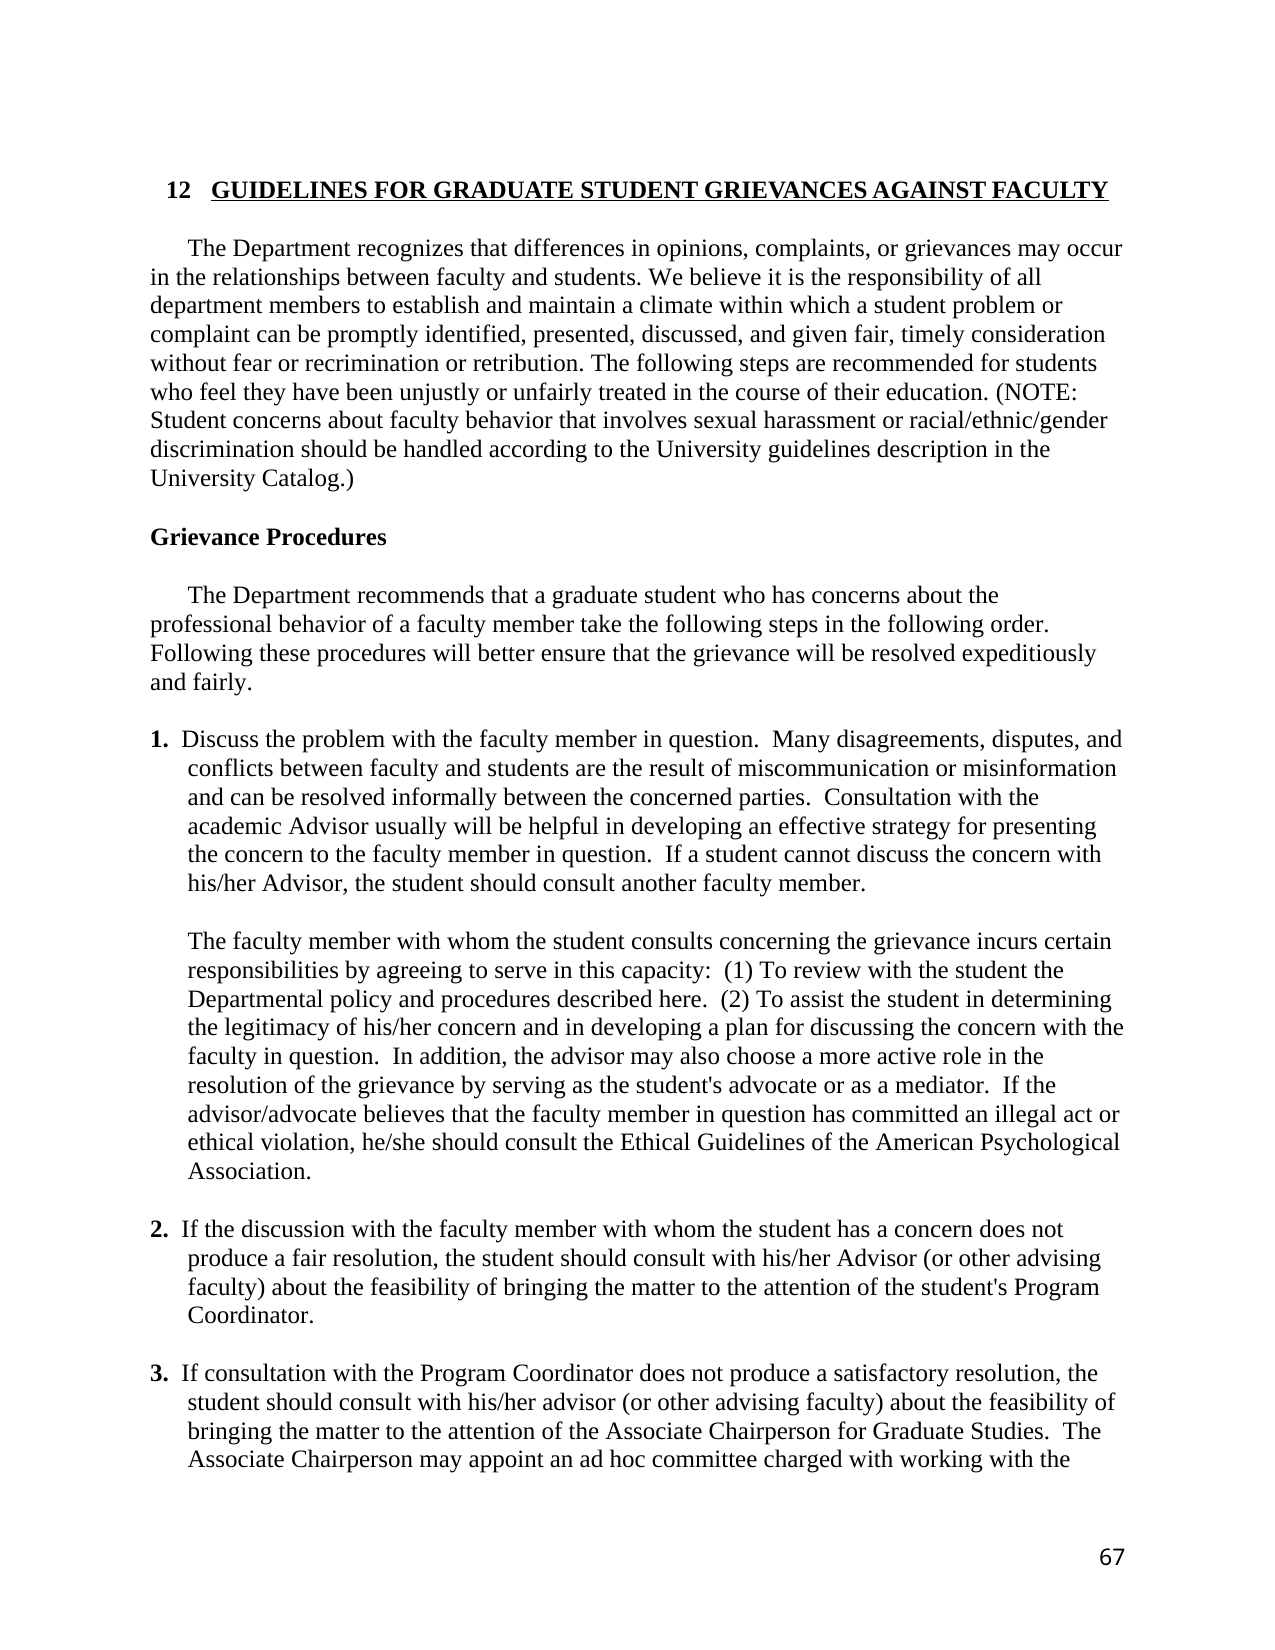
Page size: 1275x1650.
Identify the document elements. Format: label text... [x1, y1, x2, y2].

text The faculty member with whom the student consults concerning the grievance incurs certain responsibilities by agreeing to serve in this capacity: (1) To review with the student the Departmental policy and procedures described here. (2) To assist the student in determining the legitimacy of his/her concern and in developing a plan for discussing the concern with the faculty in question. In addition, the advisor may also choose a more active role in the resolution of the grievance by serving as the student's advocate or as a mediator. If the advisor/advocate believes that the faculty member in question has committed an illegal act or ethical violation, he/she should consult the Ethical Guidelines of the American Psychological Association. [150, 924, 1125, 1185]
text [150, 1357, 1125, 1473]
subtitle GUIDELINES FOR GRADUATE STUDENT GRIEVANCES AGAINST FACULTY [150, 175, 1125, 204]
text The Department recommends that a graduate student who has concerns about the professional behavior of a faculty member take the following steps in the following order. Following these procedures will better ensure that the grievance will be resolved expeditiously and fairly. [150, 579, 1125, 695]
text The Department recognizes that differences in opinions, complaints, or grievances may occur in the relationships between faculty and students. We believe it is the responsibility of all department members to establish and maintain a climate within which a student problem or complaint can be promptly identified, presented, discussed, and given fair, timely consideration without fear or recrimination or retribution. The following steps are recommended for students who feel they have been unjustly or unfairly treated in the course of their education. (NOTE: Student concerns about faculty behavior that involves sexual harassment or racial/ethnic/gender discrimination should be handled according to the University guidelines description in the University Catalog.) [150, 233, 1125, 492]
text 2. If the discussion with the faculty member with whom the student has a concern does not produce a fair resolution, the student should consult with his/her Advisor (or other advising faculty) about the feasibility of bringing the matter to the attention of the student's Program Coordinator. [150, 1212, 1125, 1329]
text Grievance Procedures [150, 522, 1125, 551]
text 1. Discuss the problem with the faculty member in question. Many disagreements, disputes, and conflicts between faculty and students are the result of miscommunication or misinformation and can be resolved informally between the concerned parties. Consultation with the academic Advisor usually will be helpful in developing an effective strategy for presenting the concern to the faculty member in question. If a student cannot discuss the concern with his/her Advisor, the student should consult another faculty member. [150, 723, 1125, 897]
